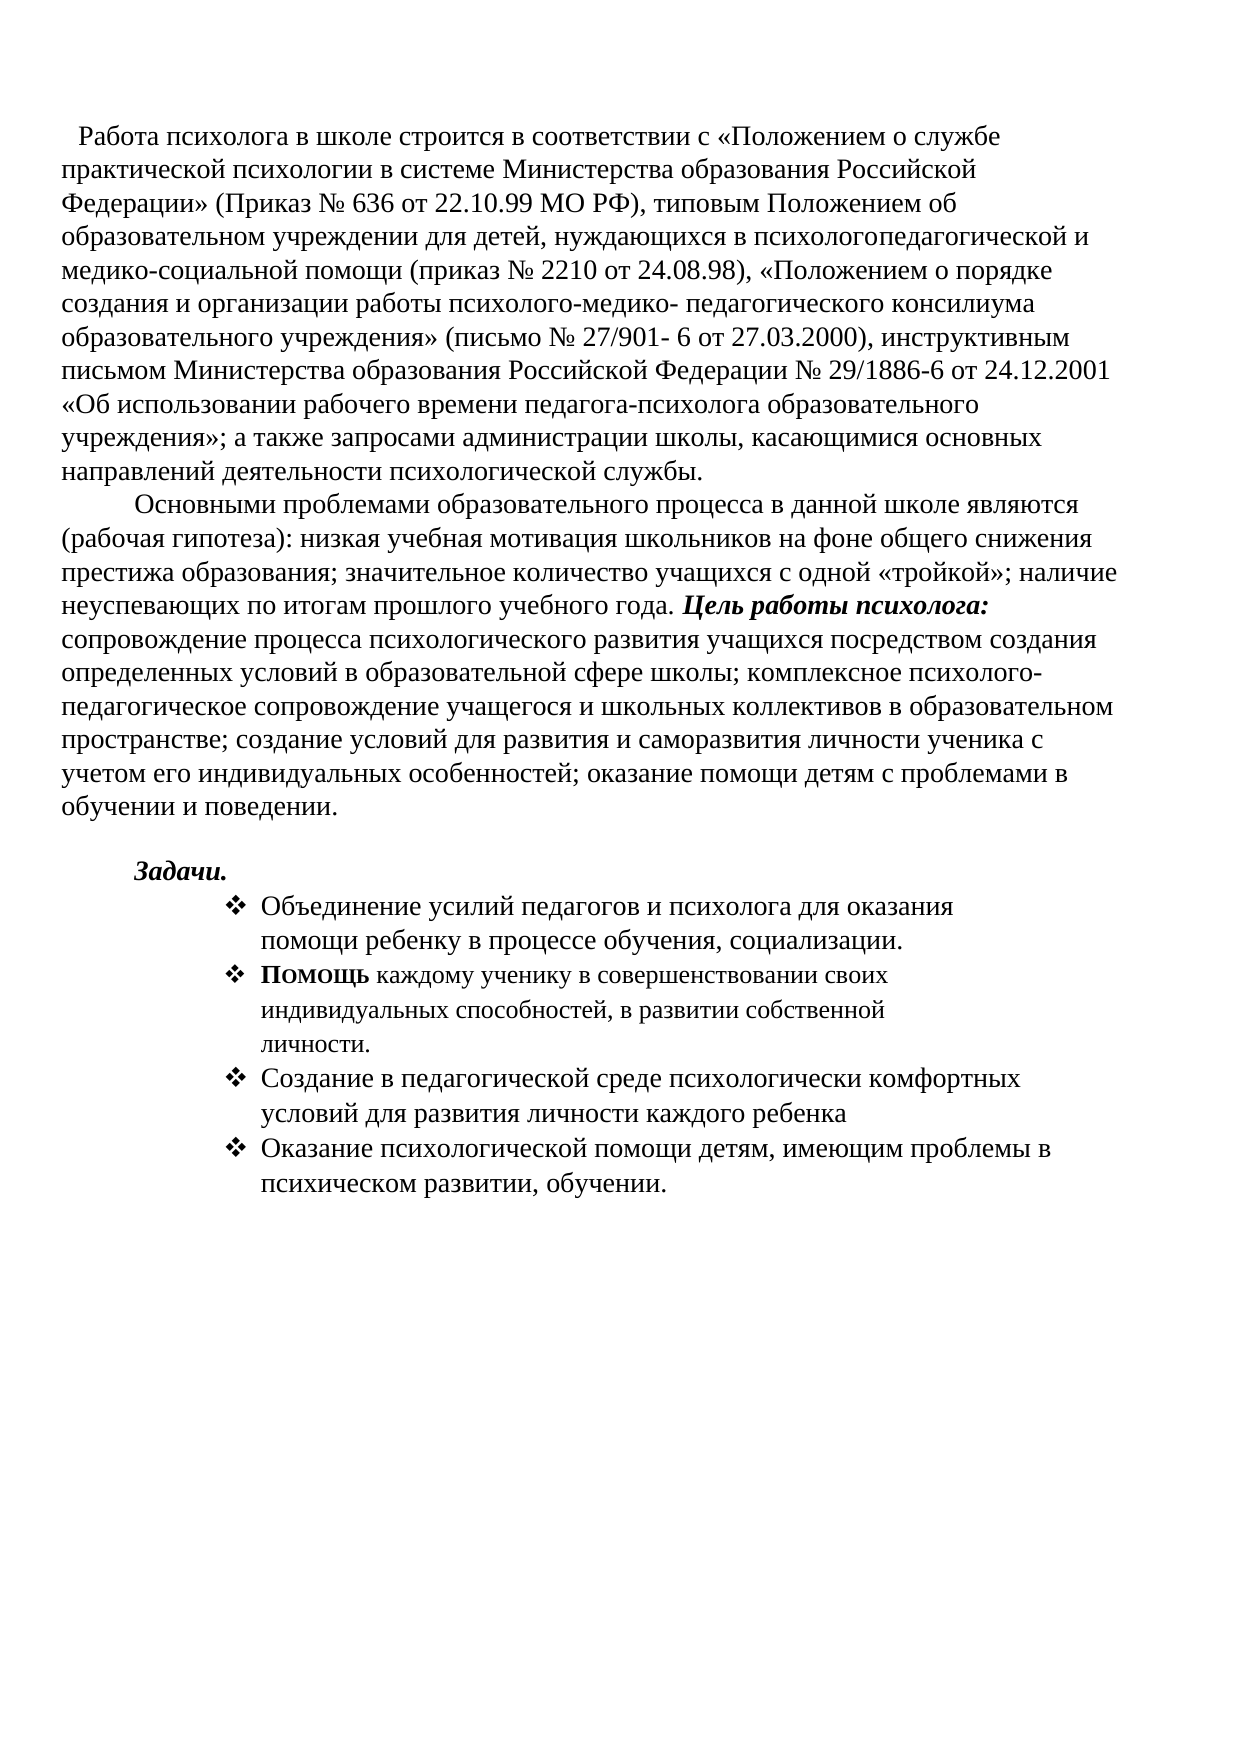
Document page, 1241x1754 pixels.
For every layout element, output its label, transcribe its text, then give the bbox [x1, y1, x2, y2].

list Оказание психологической помощи детям, имеющим проблемы в психическом развитии, обучении. [223, 1130, 1099, 1200]
text Задачи. [61, 858, 1122, 886]
list Помощь каждому ученику в совершенствовании своих индивидуальных способностей, в развитии собственной личности. [223, 956, 1001, 1060]
text Основными проблемами образовательного процесса в данной школе являются (рабочая гипотеза): низкая учебная мотивация школьников на фоне общего снижения престижа образования; значительное количество учащихся с одной «тройкой»; наличие неуспевающих по итогам прошлого учебного года. Цель работы психолога: сопровождение процесса психологического развития учащихся посредством создания определенных условий в образовательной сфере школы; комплексное психолого-педагогическое сопровождение учащегося и школьных коллективов в образовательном пространстве; создание условий для развития и саморазвития личности ученика с учетом его индивидуальных особенностей; оказание помощи детям с проблемами в обучении и поведении. [61, 487, 1122, 822]
text Работа психолога в школе строится в соответствии с «Положением о службе практической психологии в системе Министерства образования Российской Федерации» (Приказ № 636 от 22.10.99 МО РФ), типовым Положением об образовательном учреждении для детей, нуждающихся в психологопедагогической и медико-социальной помощи (приказ № 2210 от 24.08.98), «Положением о порядке создания и организации работы психолого-медико- педагогического консилиума образовательного учреждения» (письмо № 27/901- 6 от 27.03.2000), инструктивным письмом Министерства образования Российской Федерации № 29/1886-6 от 24.12.2001 «Об использовании рабочего времени педагога-психолога образовательного учреждения»; а также запросами администрации школы, касающимися основных направлений деятельности психологической службы. [61, 118, 1122, 487]
list Объединение усилий педагогов и психолога для оказания помощи ребенку в процессе обучения, социализации. [223, 887, 1001, 956]
list Создание в педагогической среде психологически комфортных условий для развития личности каждого ребенка [223, 1060, 1068, 1130]
